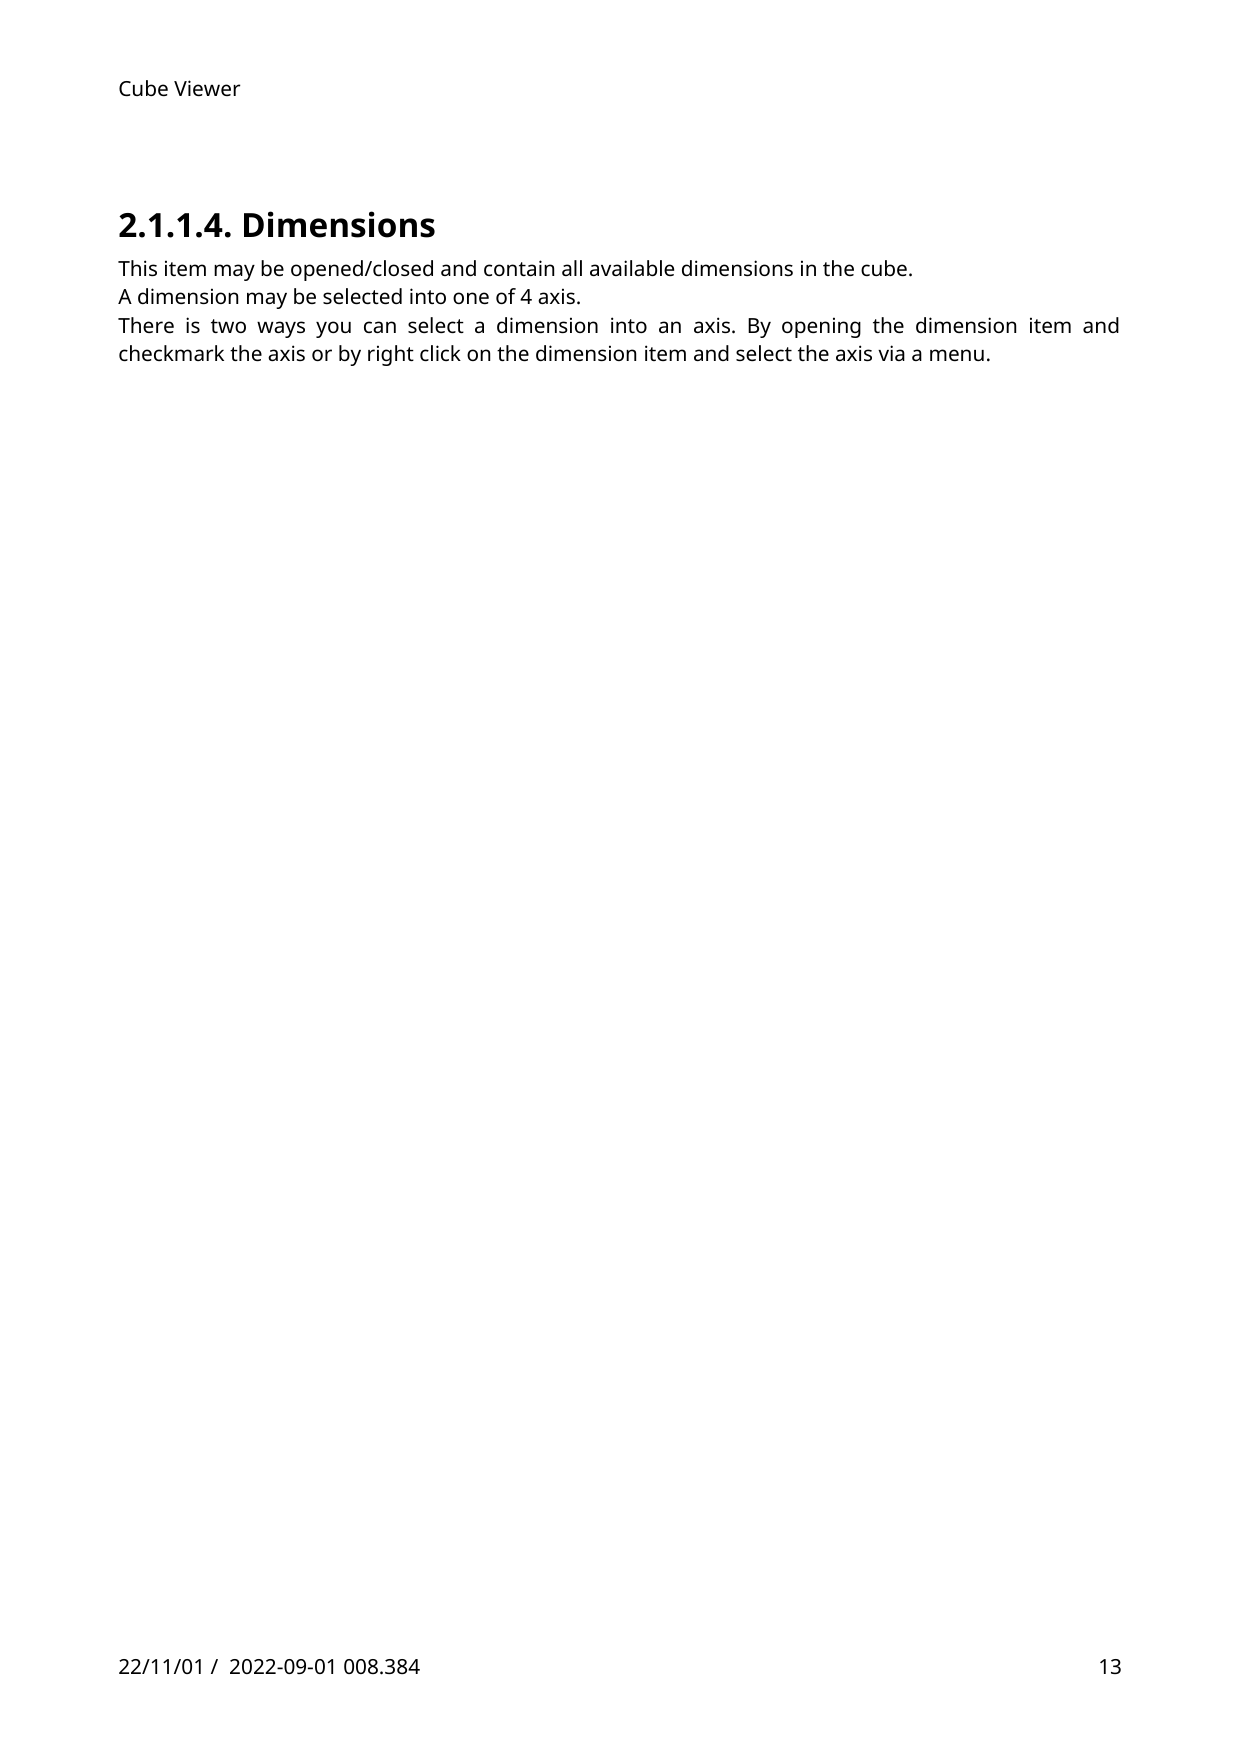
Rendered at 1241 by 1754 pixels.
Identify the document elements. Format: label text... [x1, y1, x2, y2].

subtitle 2.1.1.4. Dimensions [118, 202, 1122, 248]
text This item may be opened/closed and contain all available dimensions in the cube. [118, 254, 1122, 282]
text There is two ways you can select a dimension into an axis. By opening the dimension item and checkmark the axis or by right click on the dimension item and select the axis via a menu. [118, 311, 1122, 368]
text A dimension may be selected into one of 4 axis. [118, 282, 1122, 311]
